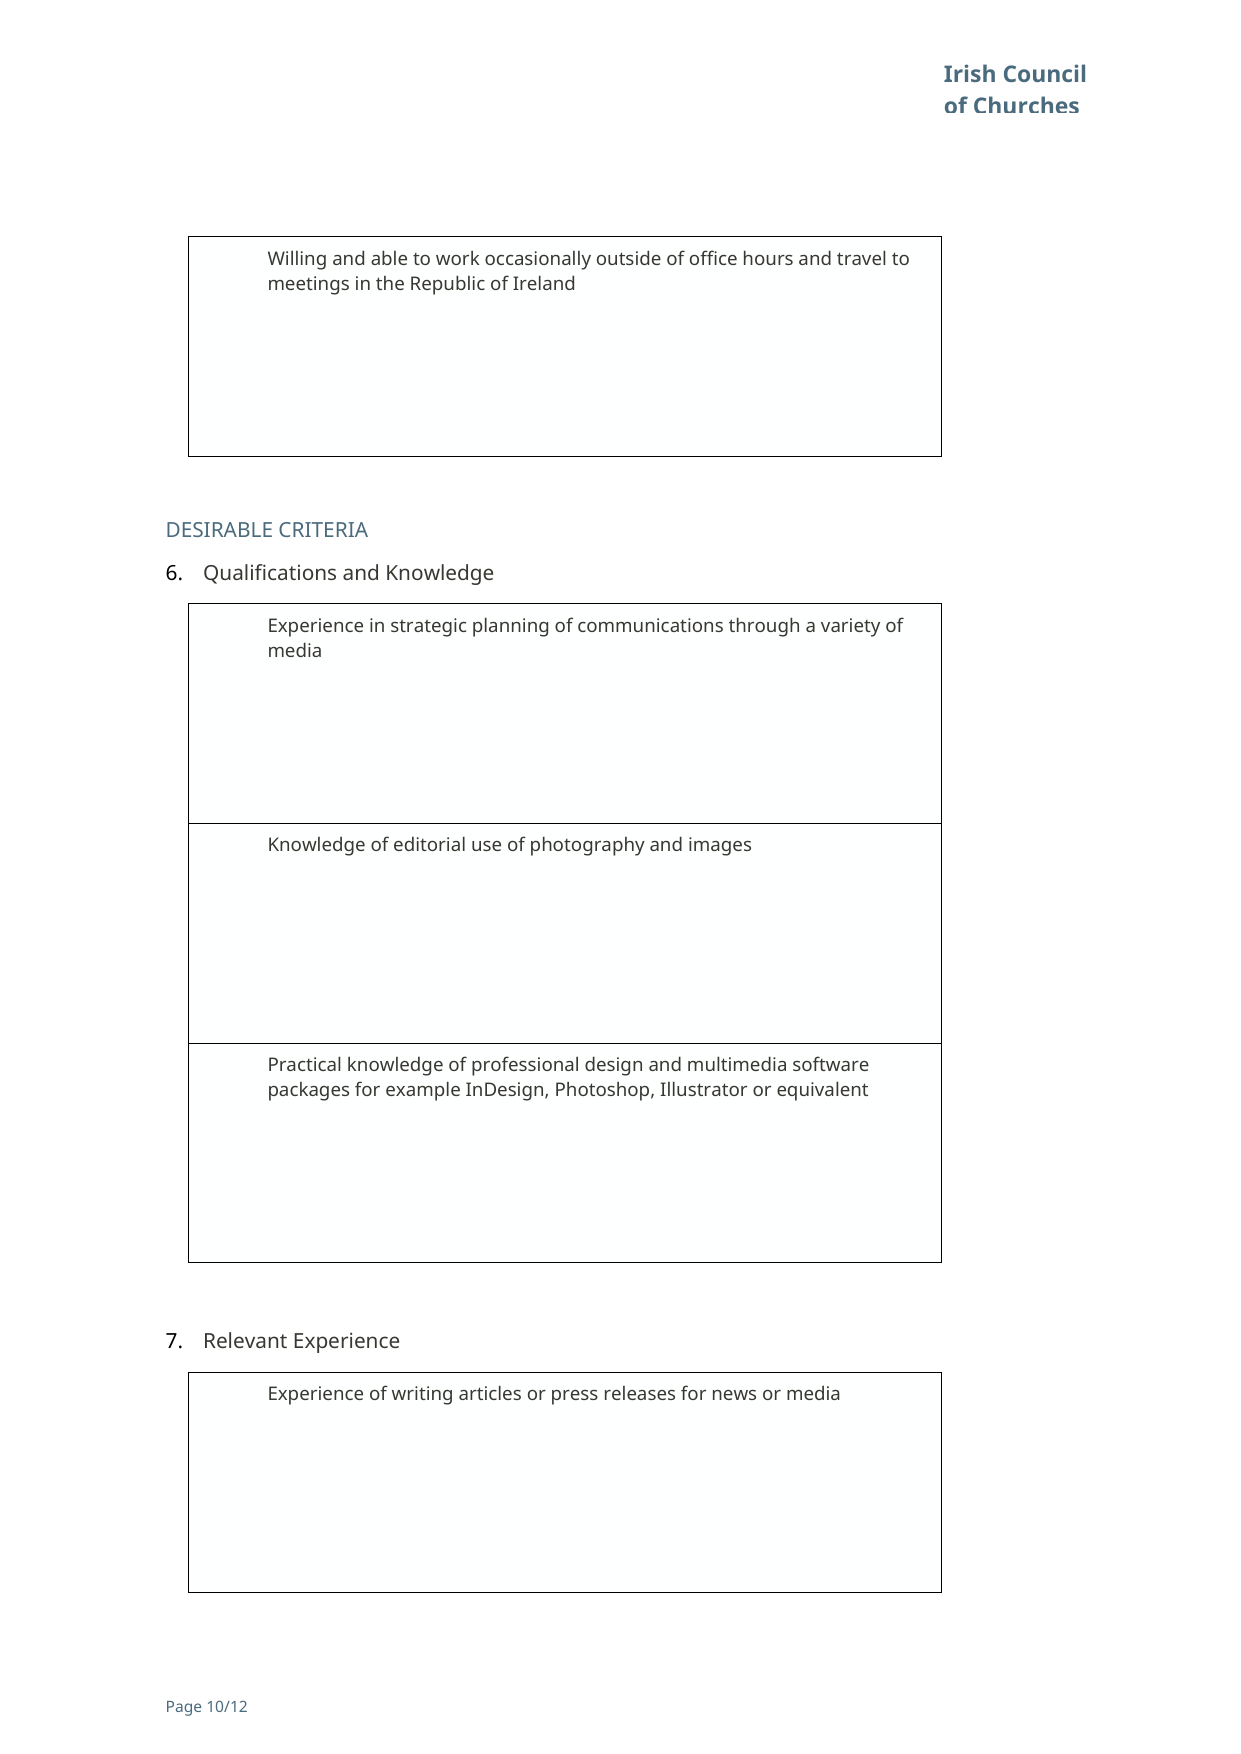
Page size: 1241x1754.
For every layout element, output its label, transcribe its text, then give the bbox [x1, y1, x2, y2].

table_cell Practical knowledge of professional design and multimedia software packages for example InDesign, Photoshop, Illustrator or equivalent [189, 1044, 941, 1262]
subtitle Relevant Experience [165, 1327, 957, 1355]
table_cell Knowledge of editorial use of photography and images [189, 824, 941, 1042]
subtitle Desirable Criteria [165, 515, 957, 543]
table_header Experience in strategic planning of communications through a variety of media [189, 604, 941, 823]
table_header Experience of writing articles or press releases for news or media [189, 1373, 941, 1591]
subtitle Qualifications and Knowledge [165, 558, 957, 587]
table_cell Willing and able to work occasionally outside of office hours and travel to meetings in the Republic of Ireland [189, 237, 941, 456]
